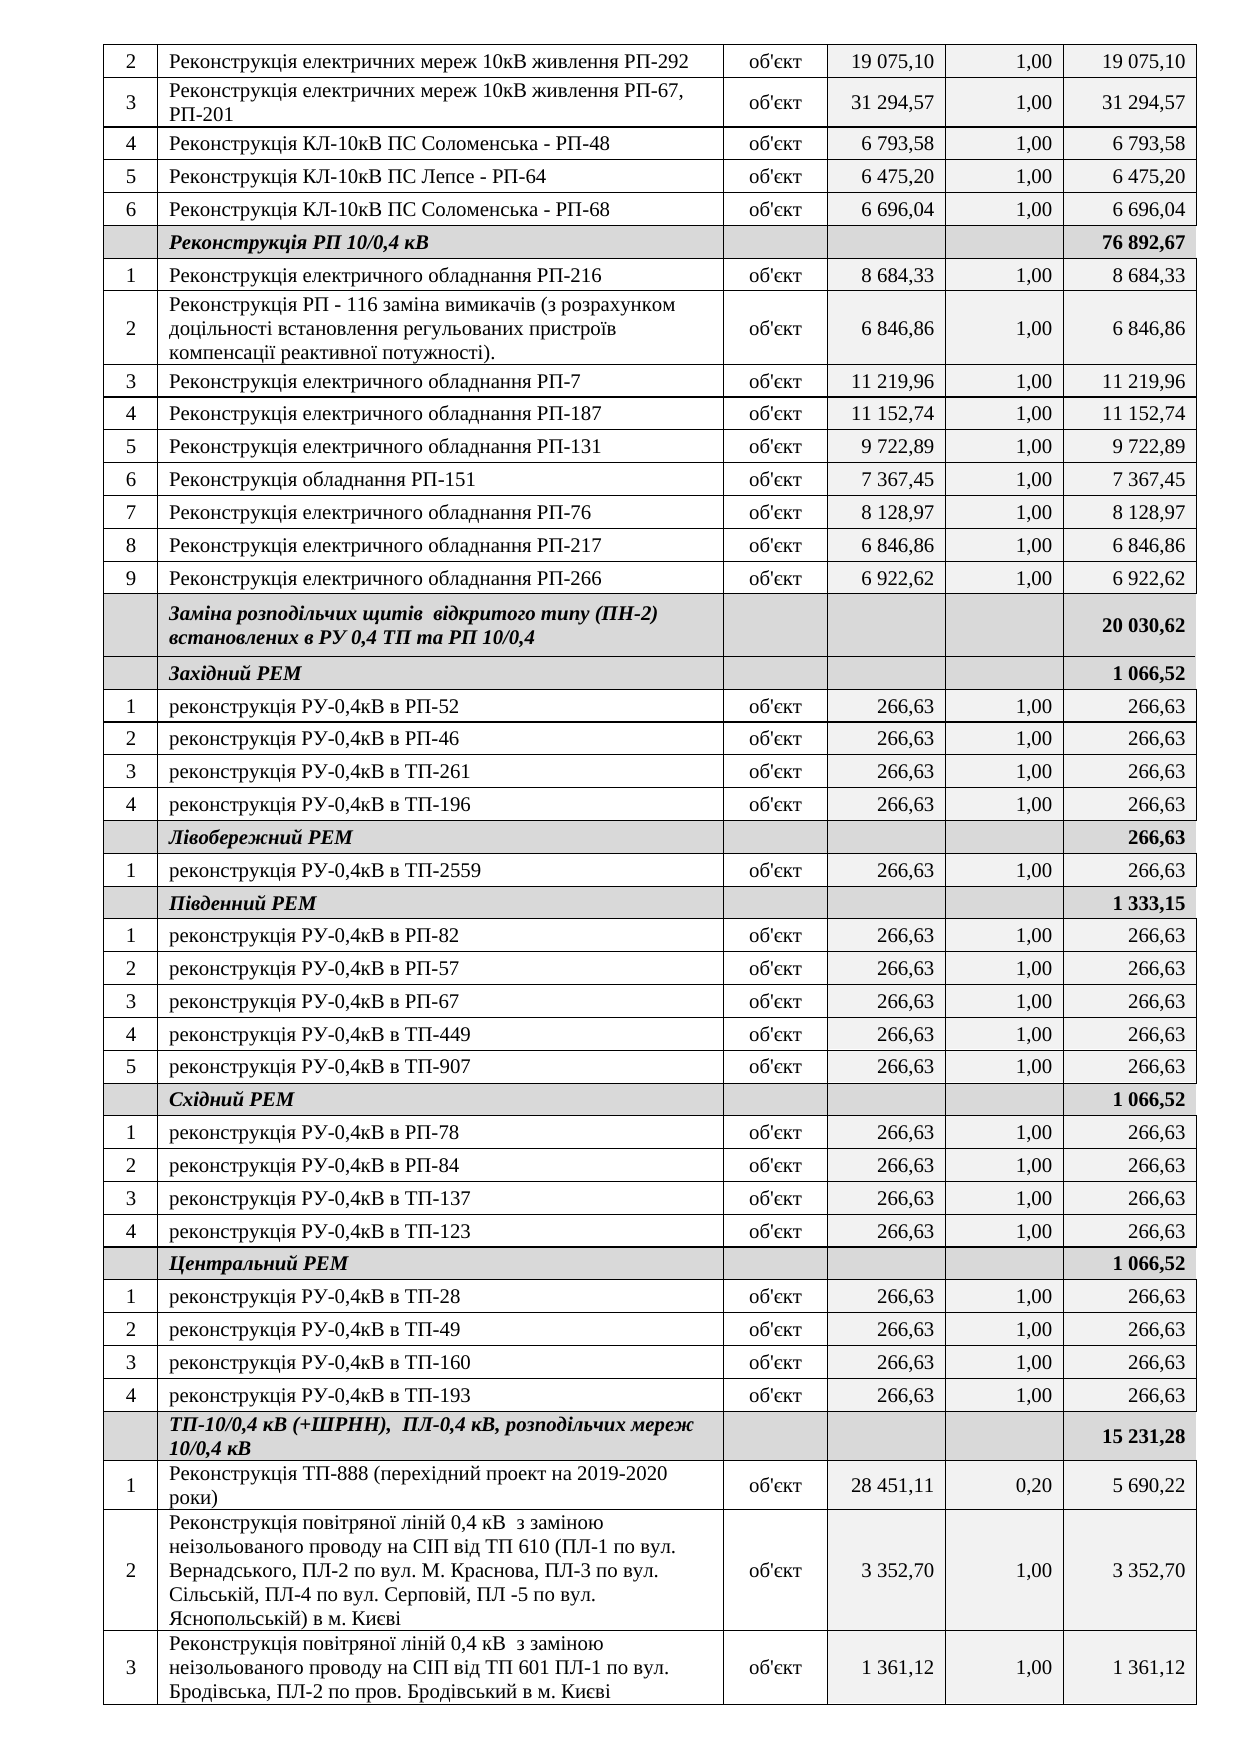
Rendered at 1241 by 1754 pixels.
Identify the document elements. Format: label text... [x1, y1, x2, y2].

table_cell 266,63 [828, 1379, 945, 1411]
table_cell 1,00 [946, 529, 1063, 561]
table_cell Західний РЕМ [158, 657, 723, 689]
table_cell 6 846,86 [1064, 529, 1196, 561]
table_cell об'єкт [724, 463, 827, 495]
table_cell [724, 1248, 827, 1279]
table_cell 11 152,74 [828, 398, 945, 429]
table_cell 1 361,12 [828, 1631, 945, 1703]
table_cell Реконструкція КЛ-10кВ ПС Соломенська - РП-48 [158, 128, 723, 159]
table_cell 1,00 [946, 1116, 1063, 1148]
table_cell 266,63 [828, 1280, 945, 1312]
table_cell [828, 1412, 945, 1460]
table_cell об'єкт [724, 45, 827, 77]
table_cell [946, 226, 1063, 258]
table_cell 1,00 [946, 1379, 1063, 1411]
table_cell 266,63 [828, 1182, 945, 1214]
table_cell Реконструкція електричного обладнання РП-76 [158, 496, 723, 528]
table_cell [104, 821, 157, 853]
table_cell реконструкція РУ-0,4кВ в РП-67 [158, 985, 723, 1017]
table_cell [104, 226, 157, 258]
table_cell 6 793,58 [828, 128, 945, 159]
table_cell об'єкт [724, 78, 827, 126]
table_cell 3 [104, 1631, 157, 1703]
table_cell 2 [104, 1510, 157, 1630]
table_cell 1,00 [946, 755, 1063, 787]
table_cell 266,63 [1064, 854, 1196, 886]
table_cell 266,63 [1064, 1313, 1196, 1345]
table_cell об'єкт [724, 398, 827, 429]
table_cell 266,63 [828, 690, 945, 721]
table_cell об'єкт [724, 755, 827, 787]
table_cell 6 696,04 [1064, 193, 1196, 225]
table_cell 4 [104, 128, 157, 159]
table_cell об'єкт [724, 193, 827, 225]
table_cell 266,63 [1064, 755, 1196, 787]
table_cell 1,00 [946, 1280, 1063, 1312]
table_cell об'єкт [724, 1149, 827, 1181]
table_cell 266,63 [1064, 1018, 1196, 1049]
table_cell об'єкт [724, 1182, 827, 1214]
table_cell 1,00 [946, 365, 1063, 396]
table_cell [946, 1412, 1063, 1460]
table_cell 266,63 [1064, 1182, 1196, 1214]
table_cell 3 [104, 78, 157, 126]
table_cell 5 [104, 160, 157, 192]
table_cell 1 066,52 [1064, 1084, 1196, 1115]
table_cell об'єкт [724, 1018, 827, 1049]
table_cell 1,00 [946, 398, 1063, 429]
table_cell 266,63 [828, 985, 945, 1017]
table_cell 1 [104, 1280, 157, 1312]
table_cell 266,63 [1064, 985, 1196, 1017]
table_cell Реконструкція КЛ-10кВ ПС Соломенська - РП-68 [158, 193, 723, 225]
table_cell об'єкт [724, 1280, 827, 1312]
table_cell [724, 1412, 827, 1460]
table_cell 1 [104, 854, 157, 886]
table_cell 266,63 [828, 1149, 945, 1181]
table_cell 9 [104, 562, 157, 593]
table_cell 6 793,58 [1064, 128, 1196, 159]
table_cell 266,63 [1064, 723, 1196, 754]
table_cell об'єкт [724, 128, 827, 159]
table_cell 6 475,20 [1064, 160, 1196, 192]
table_cell 7 [104, 496, 157, 528]
table_cell об'єкт [724, 985, 827, 1017]
table_cell об'єкт [724, 1631, 827, 1703]
table_cell об'єкт [724, 1215, 827, 1246]
table_cell [828, 226, 945, 258]
table_cell 0,20 [946, 1461, 1063, 1509]
table_cell Реконструкція повітряної ліній 0,4 кВ з заміною неізольованого проводу на СІП від ТП 610 (ПЛ-1 по вул. Вернадського, ПЛ-2 по вул. М. Краснова, ПЛ-3 по вул. Сільській, ПЛ-4 по вул. Серповій, ПЛ -5 по вул. Яснопольській) в м. Києві [158, 1510, 723, 1630]
table_cell об'єкт [724, 1313, 827, 1345]
table_cell 1,00 [946, 291, 1063, 364]
table_cell 266,63 [1064, 1116, 1196, 1148]
table_cell об'єкт [724, 1051, 827, 1082]
table_cell 266,63 [828, 1051, 945, 1082]
table_cell 266,63 [828, 1215, 945, 1246]
table_cell 1,00 [946, 854, 1063, 886]
table_cell 266,63 [1064, 1280, 1196, 1312]
table_cell 4 [104, 1018, 157, 1049]
table_cell 8 684,33 [828, 259, 945, 290]
table_cell 1,00 [946, 788, 1063, 820]
table_cell 266,63 [828, 1116, 945, 1148]
table_cell об'єкт [724, 919, 827, 951]
table_cell Реконструкція електричних мереж 10кВ живлення РП-67, РП-201 [158, 78, 723, 126]
table_cell Реконструкція електричного обладнання РП-7 [158, 365, 723, 396]
table_cell 266,63 [828, 755, 945, 787]
table_cell [724, 821, 827, 853]
table_cell реконструкція РУ-0,4кВ в ТП-28 [158, 1280, 723, 1312]
table_cell 4 [104, 1215, 157, 1246]
table_cell 3 [104, 755, 157, 787]
table_cell реконструкція РУ-0,4кВ в ТП-196 [158, 788, 723, 820]
table_cell 8 684,33 [1064, 259, 1196, 290]
table_cell [724, 226, 827, 258]
table_cell об'єкт [724, 496, 827, 528]
table_cell 11 219,96 [1064, 365, 1196, 396]
table_cell 76 892,67 [1064, 226, 1196, 258]
table_cell об'єкт [724, 160, 827, 192]
table_cell 266,63 [1064, 1215, 1196, 1246]
table_cell 1,00 [946, 1149, 1063, 1181]
table_cell 19 075,10 [1064, 45, 1196, 77]
table_cell 9 722,89 [1064, 430, 1196, 462]
table_cell 1,00 [946, 723, 1063, 754]
table_cell 6 846,86 [828, 291, 945, 364]
table_cell 4 [104, 788, 157, 820]
table_cell об'єкт [724, 1346, 827, 1378]
table_cell 1,00 [946, 985, 1063, 1017]
table_cell 5 [104, 1051, 157, 1082]
table_cell [828, 1084, 945, 1115]
table_cell об'єкт [724, 430, 827, 462]
table_cell 5 690,22 [1064, 1461, 1196, 1509]
table_cell Реконструкція обладнання РП-151 [158, 463, 723, 495]
table_cell 2 [104, 45, 157, 77]
table_cell 31 294,57 [1064, 78, 1196, 126]
table_cell 1 333,15 [1064, 887, 1196, 918]
table_cell 266,63 [828, 1313, 945, 1345]
table_cell об'єкт [724, 952, 827, 984]
table_cell Реконструкція електричного обладнання РП-187 [158, 398, 723, 429]
table_cell 1,00 [946, 952, 1063, 984]
table_cell 266,63 [1064, 788, 1196, 820]
table_cell [724, 657, 827, 689]
table_cell реконструкція РУ-0,4кВ в ТП-160 [158, 1346, 723, 1378]
table_cell [104, 1412, 157, 1460]
table_cell 1,00 [946, 463, 1063, 495]
table_cell 1,00 [946, 1346, 1063, 1378]
table_cell реконструкція РУ-0,4кВ в ТП-449 [158, 1018, 723, 1049]
table_cell 1 [104, 259, 157, 290]
table_cell Південний РЕМ [158, 887, 723, 918]
table_cell Реконструкція РП 10/0,4 кВ [158, 226, 723, 258]
table_cell об'єкт [724, 788, 827, 820]
table_cell 11 152,74 [1064, 398, 1196, 429]
table_cell 1,00 [946, 1631, 1063, 1703]
table_cell 8 128,97 [828, 496, 945, 528]
table_cell 2 [104, 952, 157, 984]
table_cell реконструкція РУ-0,4кВ в РП-78 [158, 1116, 723, 1148]
table_cell реконструкція РУ-0,4кВ в ТП-123 [158, 1215, 723, 1246]
table_cell 266,63 [1064, 1149, 1196, 1181]
table_cell об'єкт [724, 365, 827, 396]
table_cell 6 [104, 463, 157, 495]
table_cell реконструкція РУ-0,4кВ в ТП-193 [158, 1379, 723, 1411]
table_cell 3 [104, 1182, 157, 1214]
table_cell 266,63 [1064, 821, 1196, 853]
table_cell 1,00 [946, 1215, 1063, 1246]
table_cell 266,63 [828, 952, 945, 984]
table_cell 266,63 [828, 854, 945, 886]
table_cell 266,63 [828, 1346, 945, 1378]
table_cell 2 [104, 1313, 157, 1345]
table_cell Реконструкція електричного обладнання РП-217 [158, 529, 723, 561]
table_cell 2 [104, 291, 157, 364]
table_cell 1,00 [946, 1051, 1063, 1082]
table_cell реконструкція РУ-0,4кВ в ТП-261 [158, 755, 723, 787]
table_cell 1 066,52 [1064, 1248, 1196, 1279]
table_cell об'єкт [724, 529, 827, 561]
table_cell [946, 887, 1063, 918]
table_cell Реконструкція електричних мереж 10кВ живлення РП-292 [158, 45, 723, 77]
table_cell 1,00 [946, 78, 1063, 126]
table_cell 1,00 [946, 259, 1063, 290]
table_cell [946, 821, 1063, 853]
table_cell Реконструкція повітряної ліній 0,4 кВ з заміною неізольованого проводу на СІП від ТП 601 ПЛ-1 по вул. Бродівська, ПЛ-2 по пров. Бродівський в м. Києві [158, 1631, 723, 1703]
table_cell Реконструкція електричного обладнання РП-266 [158, 562, 723, 593]
table_cell 6 922,62 [1064, 562, 1196, 593]
table_cell 31 294,57 [828, 78, 945, 126]
table_cell реконструкція РУ-0,4кВ в РП-52 [158, 690, 723, 721]
table_cell 28 451,11 [828, 1461, 945, 1509]
table_cell об'єкт [724, 1510, 827, 1630]
table_cell об'єкт [724, 1379, 827, 1411]
table_cell 1,00 [946, 128, 1063, 159]
table_cell 4 [104, 398, 157, 429]
table_cell 15 231,28 [1064, 1412, 1196, 1460]
table_cell 266,63 [1064, 952, 1196, 984]
table_cell Центральний РЕМ [158, 1248, 723, 1279]
table_cell 1 [104, 1116, 157, 1148]
table_cell реконструкція РУ-0,4кВ в ТП-49 [158, 1313, 723, 1345]
table_cell 1 361,12 [1064, 1631, 1196, 1703]
table_cell 3 352,70 [828, 1510, 945, 1630]
table_cell 1,00 [946, 919, 1063, 951]
table_cell об'єкт [724, 291, 827, 364]
table_cell Реконструкція ТП-888 (перехідний проект на 2019-2020 роки) [158, 1461, 723, 1509]
table_cell 266,63 [1064, 690, 1196, 721]
table_cell [946, 1084, 1063, 1115]
table_cell 1,00 [946, 45, 1063, 77]
table_cell об'єкт [724, 723, 827, 754]
table_cell [828, 657, 945, 689]
table_cell 1,00 [946, 690, 1063, 721]
table_cell 6 846,86 [1064, 291, 1196, 364]
table_cell 1,00 [946, 1313, 1063, 1345]
table_cell 9 722,89 [828, 430, 945, 462]
table_cell 266,63 [1064, 1346, 1196, 1378]
table_cell 2 [104, 1149, 157, 1181]
table_cell об'єкт [724, 854, 827, 886]
table_cell Реконструкція електричного обладнання РП-131 [158, 430, 723, 462]
table_cell 1 066,52 [1064, 656, 1196, 689]
table_cell [104, 1084, 157, 1115]
table_cell 2 [104, 723, 157, 754]
table_cell 266,63 [1064, 1051, 1196, 1082]
table_cell [104, 887, 157, 918]
table_cell реконструкція РУ-0,4кВ в РП-46 [158, 723, 723, 754]
table_cell Реконструкція РП - 116 заміна вимикачів (з розрахунком доцільності встановлення регульованих пристроїв компенсації реактивної потужності). [158, 291, 723, 364]
table_cell [828, 821, 945, 853]
table_cell реконструкція РУ-0,4кВ в РП-57 [158, 952, 723, 984]
table_cell 1,00 [946, 1018, 1063, 1049]
table_cell 3 [104, 1346, 157, 1378]
table_cell Лівобережний РЕМ [158, 821, 723, 853]
table_cell 266,63 [828, 788, 945, 820]
table_cell 20 030,62 [1064, 594, 1196, 656]
table_cell 3 352,70 [1064, 1510, 1196, 1630]
table_cell 11 219,96 [828, 365, 945, 396]
table_cell реконструкція РУ-0,4кВ в ТП-2559 [158, 854, 723, 886]
table_cell [828, 887, 945, 918]
table_cell об'єкт [724, 562, 827, 593]
table_cell Східний РЕМ [158, 1084, 723, 1115]
table_cell 266,63 [1064, 1379, 1196, 1411]
table_cell 6 846,86 [828, 529, 945, 561]
table_cell [946, 594, 1063, 656]
table_cell реконструкція РУ-0,4кВ в ТП-907 [158, 1051, 723, 1082]
table_cell 6 922,62 [828, 562, 945, 593]
table_cell 1 [104, 919, 157, 951]
table_cell [104, 1248, 157, 1279]
table_cell [946, 1248, 1063, 1279]
table_cell 1,00 [946, 496, 1063, 528]
table_cell [104, 594, 157, 656]
table_cell 4 [104, 1379, 157, 1411]
table_cell 266,63 [828, 1018, 945, 1049]
table_cell об'єкт [724, 690, 827, 721]
table_cell 266,63 [1064, 919, 1196, 951]
table_cell [724, 594, 827, 656]
table_cell 6 475,20 [828, 160, 945, 192]
table_cell 8 128,97 [1064, 496, 1196, 528]
table_cell Реконструкція електричного обладнання РП-216 [158, 259, 723, 290]
table_cell [724, 887, 827, 918]
table_cell 1,00 [946, 193, 1063, 225]
table_cell 3 [104, 365, 157, 396]
table_cell 3 [104, 985, 157, 1017]
table_cell 1,00 [946, 1182, 1063, 1214]
table_cell 266,63 [828, 919, 945, 951]
table_cell 1 [104, 1461, 157, 1509]
table_cell 1,00 [946, 1510, 1063, 1630]
table_cell [828, 1248, 945, 1279]
table_cell 7 367,45 [828, 463, 945, 495]
table_cell 1,00 [946, 160, 1063, 192]
table_cell Реконструкція КЛ-10кВ ПС Лепсе - РП-64 [158, 160, 723, 192]
table_cell об'єкт [724, 1461, 827, 1509]
table_cell [104, 657, 157, 689]
table_cell 1,00 [946, 562, 1063, 593]
table_cell реконструкція РУ-0,4кВ в РП-84 [158, 1149, 723, 1181]
table_cell ТП-10/0,4 кВ (+ШРНН), ПЛ-0,4 кВ, розподільчих мереж 10/0,4 кВ [158, 1412, 723, 1460]
table_cell 6 [104, 193, 157, 225]
table_cell 1 [104, 690, 157, 721]
table_cell реконструкція РУ-0,4кВ в РП-82 [158, 919, 723, 951]
table_cell [724, 1084, 827, 1115]
table_cell об'єкт [724, 259, 827, 290]
table_cell об'єкт [724, 1116, 827, 1148]
table_cell Заміна розподільчих щитів відкритого типу (ПН-2) встановлених в РУ 0,4 ТП та РП 10/0,4 [158, 594, 723, 656]
table_cell 1,00 [946, 430, 1063, 462]
table_cell 19 075,10 [828, 45, 945, 77]
table_cell 8 [104, 529, 157, 561]
table_cell 6 696,04 [828, 193, 945, 225]
table_cell 266,63 [828, 723, 945, 754]
table_cell 7 367,45 [1064, 463, 1196, 495]
table_cell 5 [104, 430, 157, 462]
table_cell реконструкція РУ-0,4кВ в ТП-137 [158, 1182, 723, 1214]
table_cell [946, 657, 1063, 689]
table_cell [828, 594, 945, 656]
